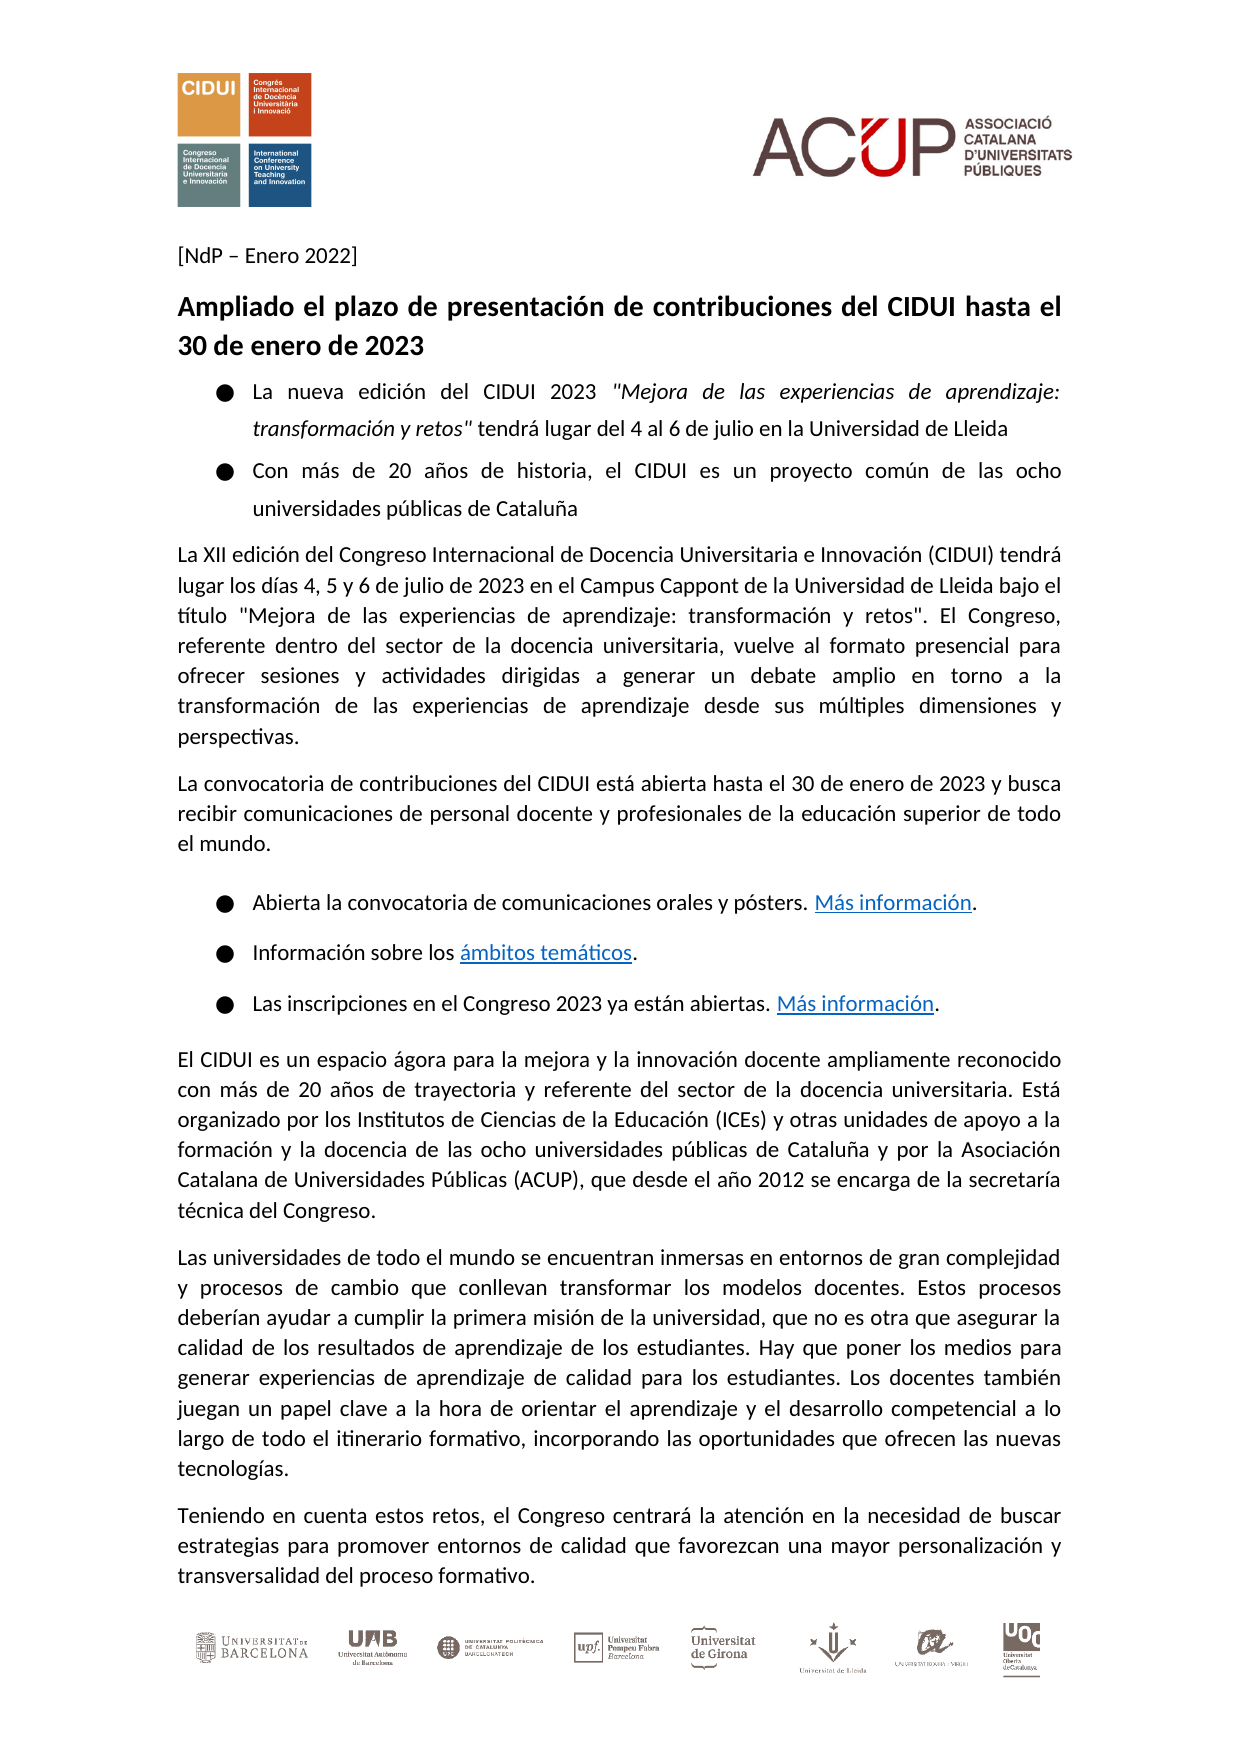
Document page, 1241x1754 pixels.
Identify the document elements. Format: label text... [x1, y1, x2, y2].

list La nueva edición del CIDUI 2023 "Mejora de las experiencias de aprendizaje: transformación y retos" tendrá lugar del 4 al 6 de julio en la Universidad de Lleida [215, 365, 1063, 442]
text Teniendo en cuenta estos retos, el Congreso centrará la atención en la necesidad de buscar estrategias para promover entornos de calidad que favorezcan una mayor personalización y transversalidad del proceso formativo. [177, 1501, 1063, 1589]
picture [177, 73, 312, 207]
picture [195, 1617, 1045, 1683]
text Ampliado el plazo de presentación de contribuciones del CIDUI hasta el 30 de enero de 2023 [177, 288, 1063, 362]
list Con más de 20 años de historia, el CIDUI es un proyecto común de las ocho universidades públicas de Cataluña [215, 444, 1063, 522]
list Las inscripciones en el Congreso 2023 ya están abiertas. Más información. [215, 977, 1063, 1024]
text [NdP – Enero 2022] [177, 241, 1063, 269]
picture [738, 0, 1085, 319]
text La XII edición del Congreso Internacional de Docencia Universitaria e Innovación (CIDUI) tendrá lugar los días 4, 5 y 6 de julio de 2023 en el Campus Cappont de la Universidad de Lleida bajo el título "Mejora de las experiencias de aprendizaje: transformación y retos". El Congreso, referente dentro del sector de la docencia universitaria, vuelve al formato presencial para ofrecer sesiones y actividades dirigidas a generar un debate amplio en torno a la transformación de las experiencias de aprendizaje desde sus múltiples dimensiones y perspectivas. [177, 541, 1063, 750]
list Información sobre los ámbitos temáticos. [215, 927, 1063, 974]
text Las universidades de todo el mundo se encuentran inmersas en entornos de gran complejidad y procesos de cambio que conllevan transformar los modelos docentes. Estos procesos deberían ayudar a cumplir la primera misión de la universidad, que no es otra que asegurar la calidad de los resultados de aprendizaje de los estudiantes. Hay que poner los medios para generar experiencias de aprendizaje de calidad para los estudiantes. Los docentes también juegan un papel clave a la hora de orientar el aprendizaje y el desarrollo competencial a lo largo de todo el itinerario formativo, incorporando las oportunidades que ofrecen las nuevas tecnologías. [177, 1243, 1063, 1482]
list Abierta la convocatoria de comunicaciones orales y pósters. Más información. [215, 876, 1063, 923]
text La convocatoria de contribuciones del CIDUI está abierta hasta el 30 de enero de 2023 y busca recibir comunicaciones de personal docente y profesionales de la educación superior de todo el mundo. [177, 769, 1063, 857]
text El CIDUI es un espacio ágora para la mejora y la innovación docente ampliamente reconocido con más de 20 años de trayectoria y referente del sector de la docencia universitaria. Está organizado por los Institutos de Ciencias de la Educación (ICEs) y otras unidades de apoyo a la formación y la docencia de las ocho universidades públicas de Cataluña y por la Asociación Catalana de Universidades Públicas (ACUP), que desde el año 2012 se encarga de la secretaría técnica del Congreso. [177, 1045, 1063, 1224]
